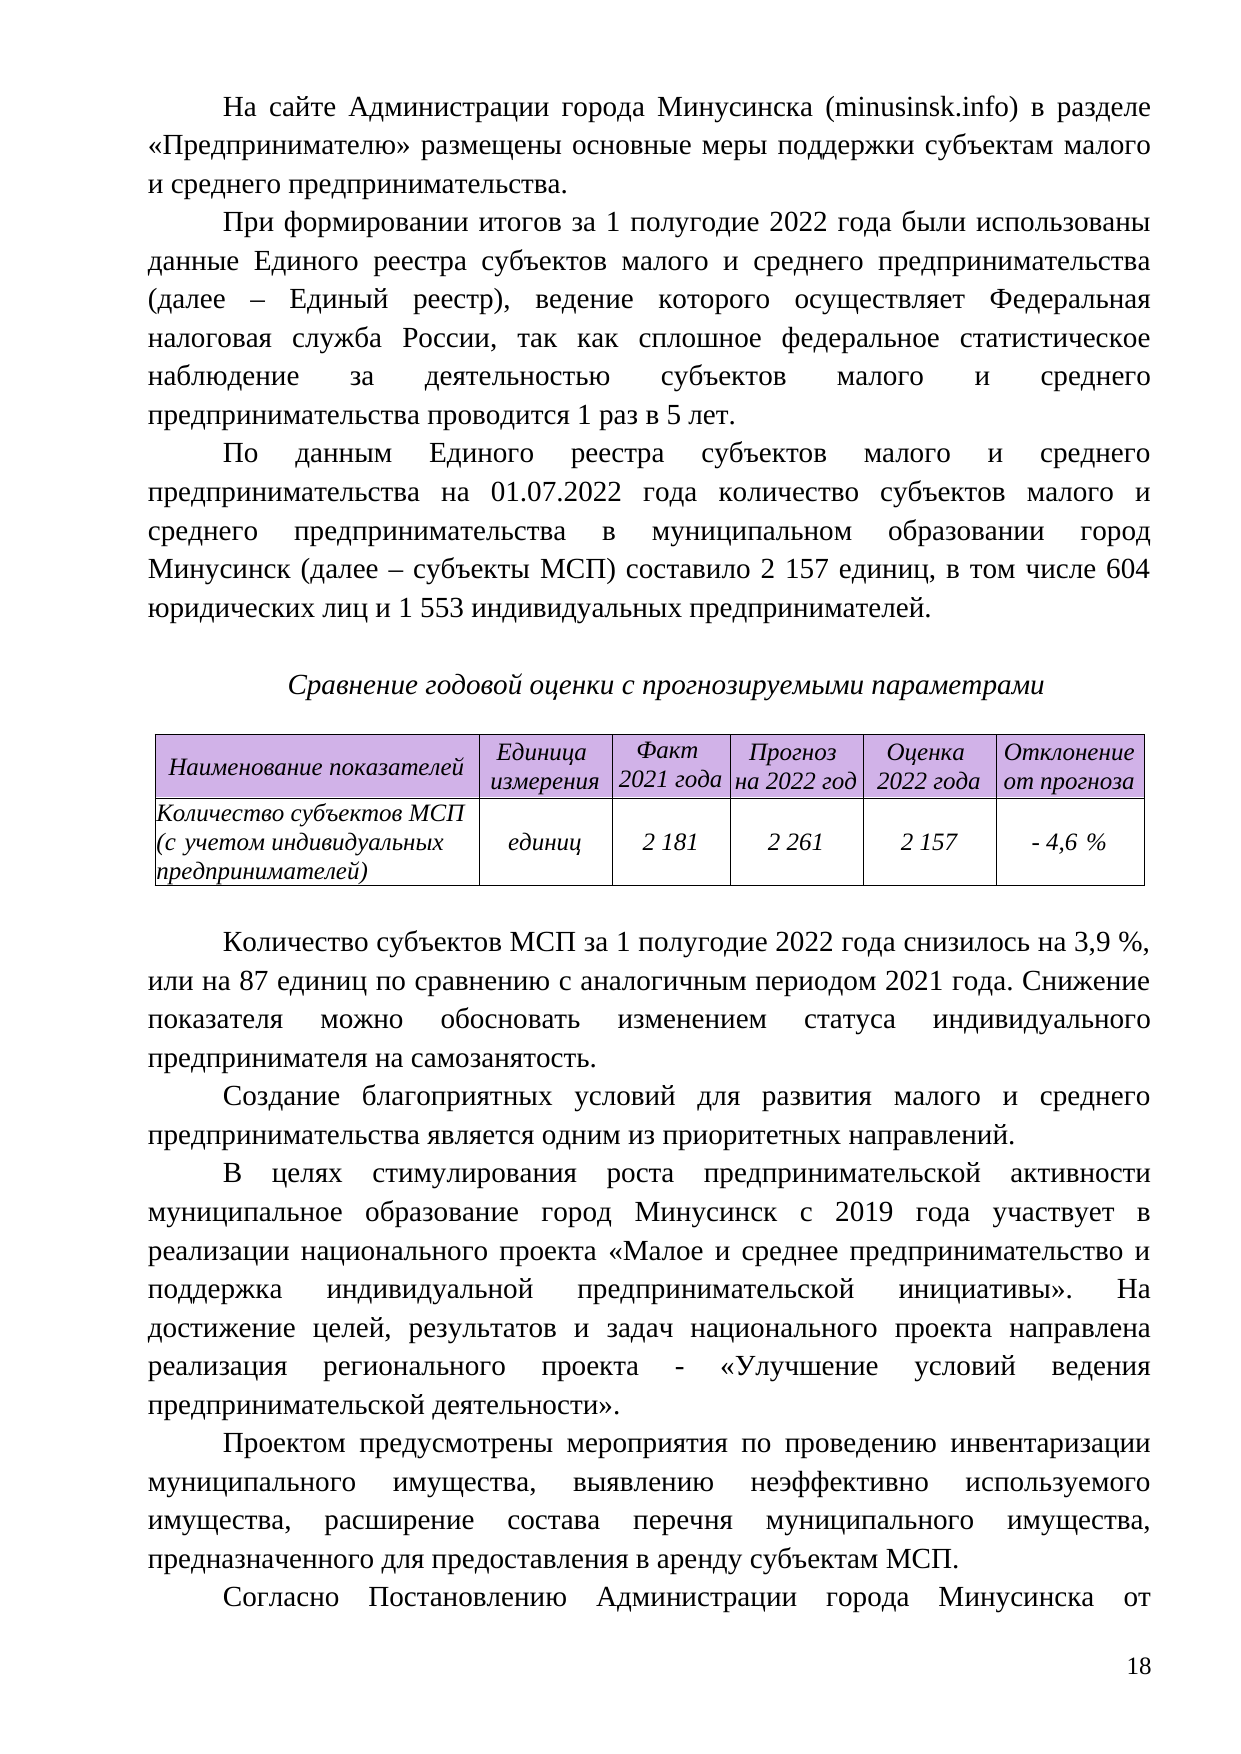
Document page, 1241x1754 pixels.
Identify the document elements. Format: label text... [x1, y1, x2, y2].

text На сайте Администрации города Минусинска (minusinsk.info) в разделе «Предпринимателю» размещены основные меры поддержки субъектам малого и среднего предпринимательства. [148, 89, 1152, 199]
table_cell Количество субъектов МСП (с учетом индивидуальных предпринимателей) [156, 799, 479, 885]
table_cell 2 181 [613, 799, 730, 885]
table_cell 2 157 [864, 799, 996, 885]
table_header Прогноз на 2022 год [731, 735, 863, 797]
table_header Отклонение от прогноза [997, 735, 1144, 797]
text В целях стимулирования роста предпринимательской активности муниципальное образование город Минусинск с 2019 года участвует в реализации национального проекта «Малое и среднее предпринимательство и поддержка индивидуальной предпринимательской инициативы». На достижение целей, результатов и задач национального проекта направлена реализация регионального проекта - «Улучшение условий ведения предпринимательской деятельности». [148, 1156, 1152, 1420]
text Количество субъектов МСП за 1 полугодие 2022 года снизилось на 3,9 %, или на 87 единиц по сравнению с аналогичным периодом 2021 года. Снижение показателя можно обосновать изменением статуса индивидуального предпринимателя на самозанятость. [148, 924, 1152, 1073]
table_cell единиц [480, 799, 612, 885]
table_header Факт 2021 года [613, 735, 730, 797]
table_header Оценка 2022 года [864, 735, 996, 797]
text По данным Единого реестра субъектов малого и среднего предпринимательства на 01.07.2022 года количество субъектов малого и среднего предпринимательства в муниципальном образовании город Минусинск (далее – субъекты МСП) составило 2 157 единиц, в том числе 604 юридических лиц и 1 553 индивидуальных предпринимателей. [148, 436, 1152, 623]
table_header Наименование показателей [156, 735, 479, 797]
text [148, 1579, 1152, 1613]
table_cell - 4,6 % [997, 799, 1144, 885]
table_cell 2 261 [731, 799, 863, 885]
text Создание благоприятных условий для развития малого и среднего предпринимательства является одним из приоритетных направлений. [148, 1078, 1152, 1151]
table_header Единица измерения [480, 735, 612, 797]
text При формировании итогов за 1 полугодие 2022 года были использованы данные Единого реестра субъектов малого и среднего предпринимательства (далее – Единый реестр), ведение которого осуществляет Федеральная налоговая служба России, так как сплошное федеральное статистическое наблюдение за деятельностью субъектов малого и среднего предпринимательства проводится 1 раз в 5 лет. [148, 204, 1152, 431]
text Проектом предусмотрены мероприятия по проведению инвентаризации муниципального имущества, выявлению неэффективно используемого имущества, расширение состава перечня муниципального имущества, предназначенного для предоставления в аренду субъектам МСП. [148, 1425, 1152, 1574]
text Сравнение годовой оценки с прогнозируемыми параметрами [148, 667, 1152, 700]
